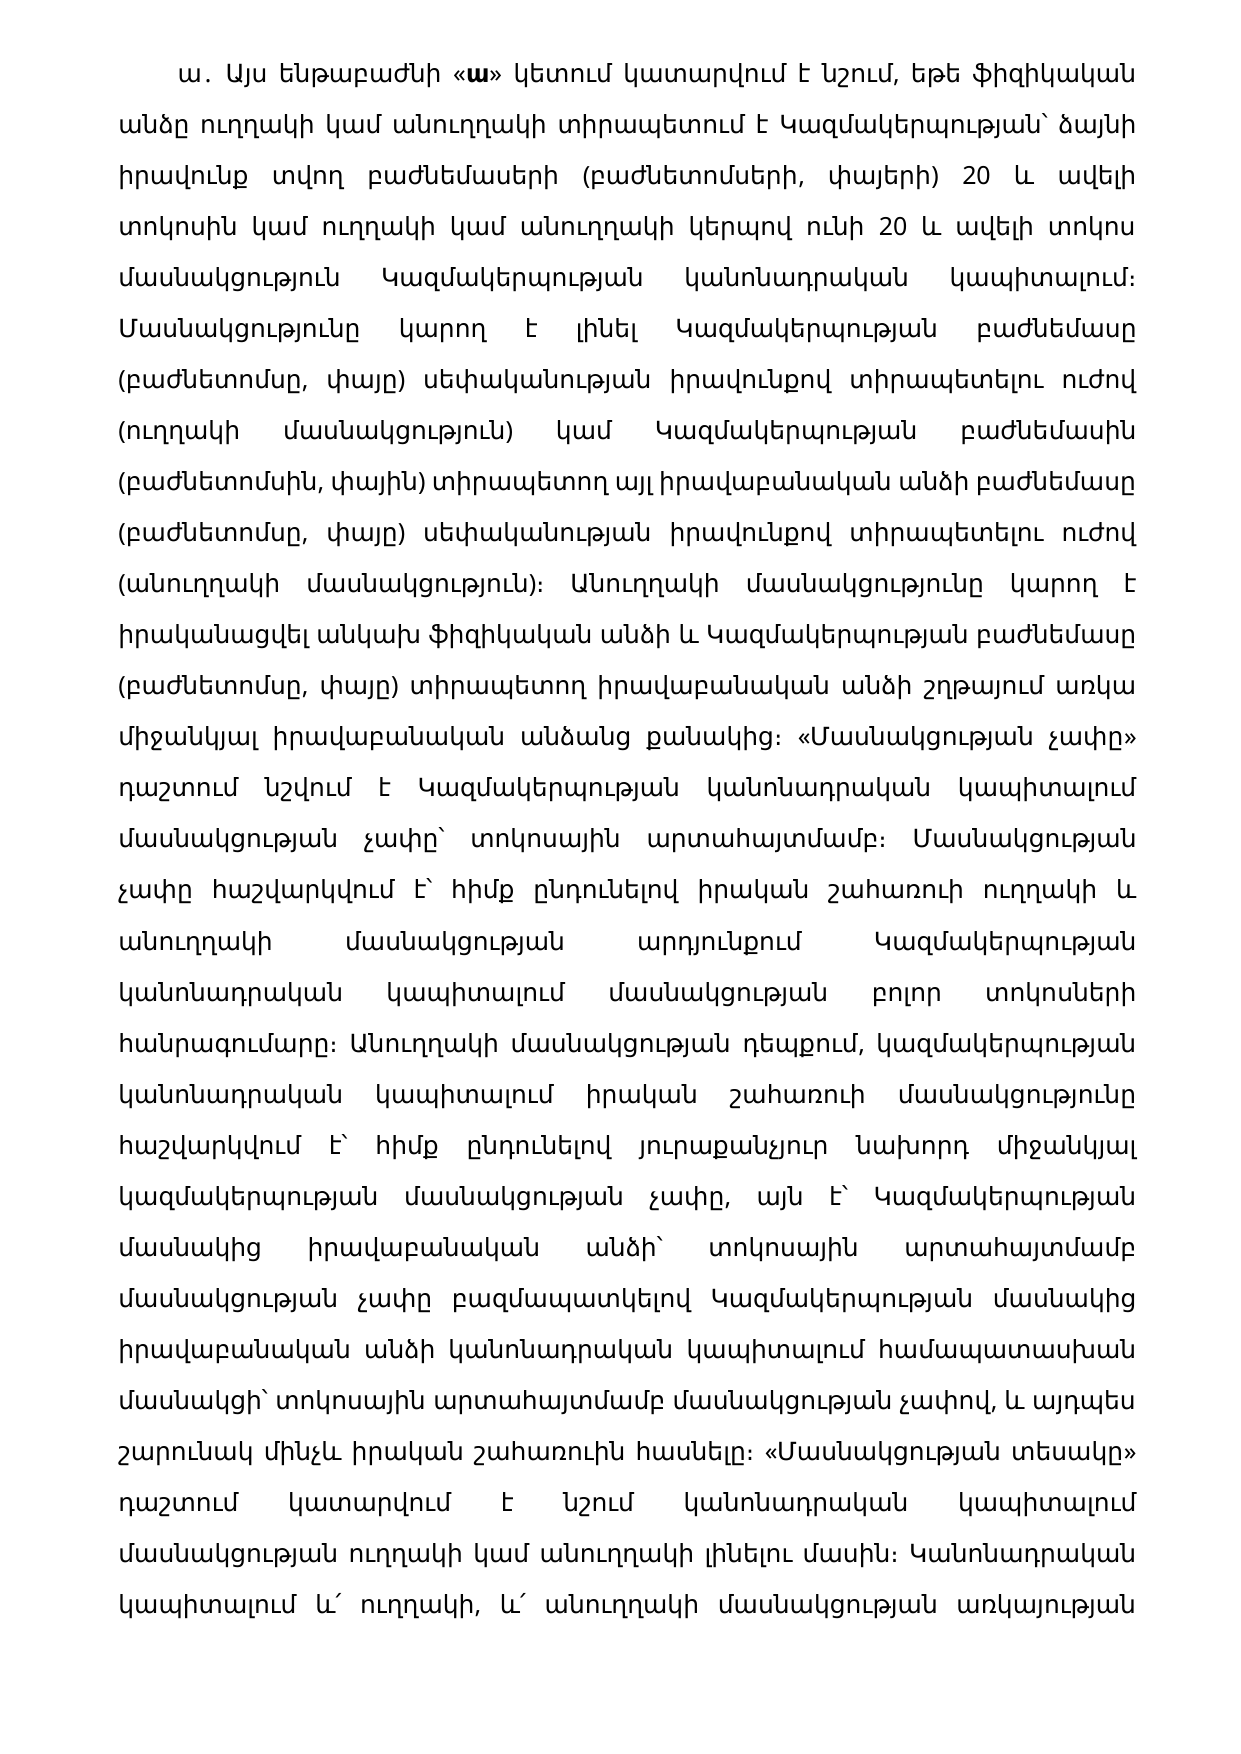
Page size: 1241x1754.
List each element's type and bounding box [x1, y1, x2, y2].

text [118, 56, 1137, 1621]
